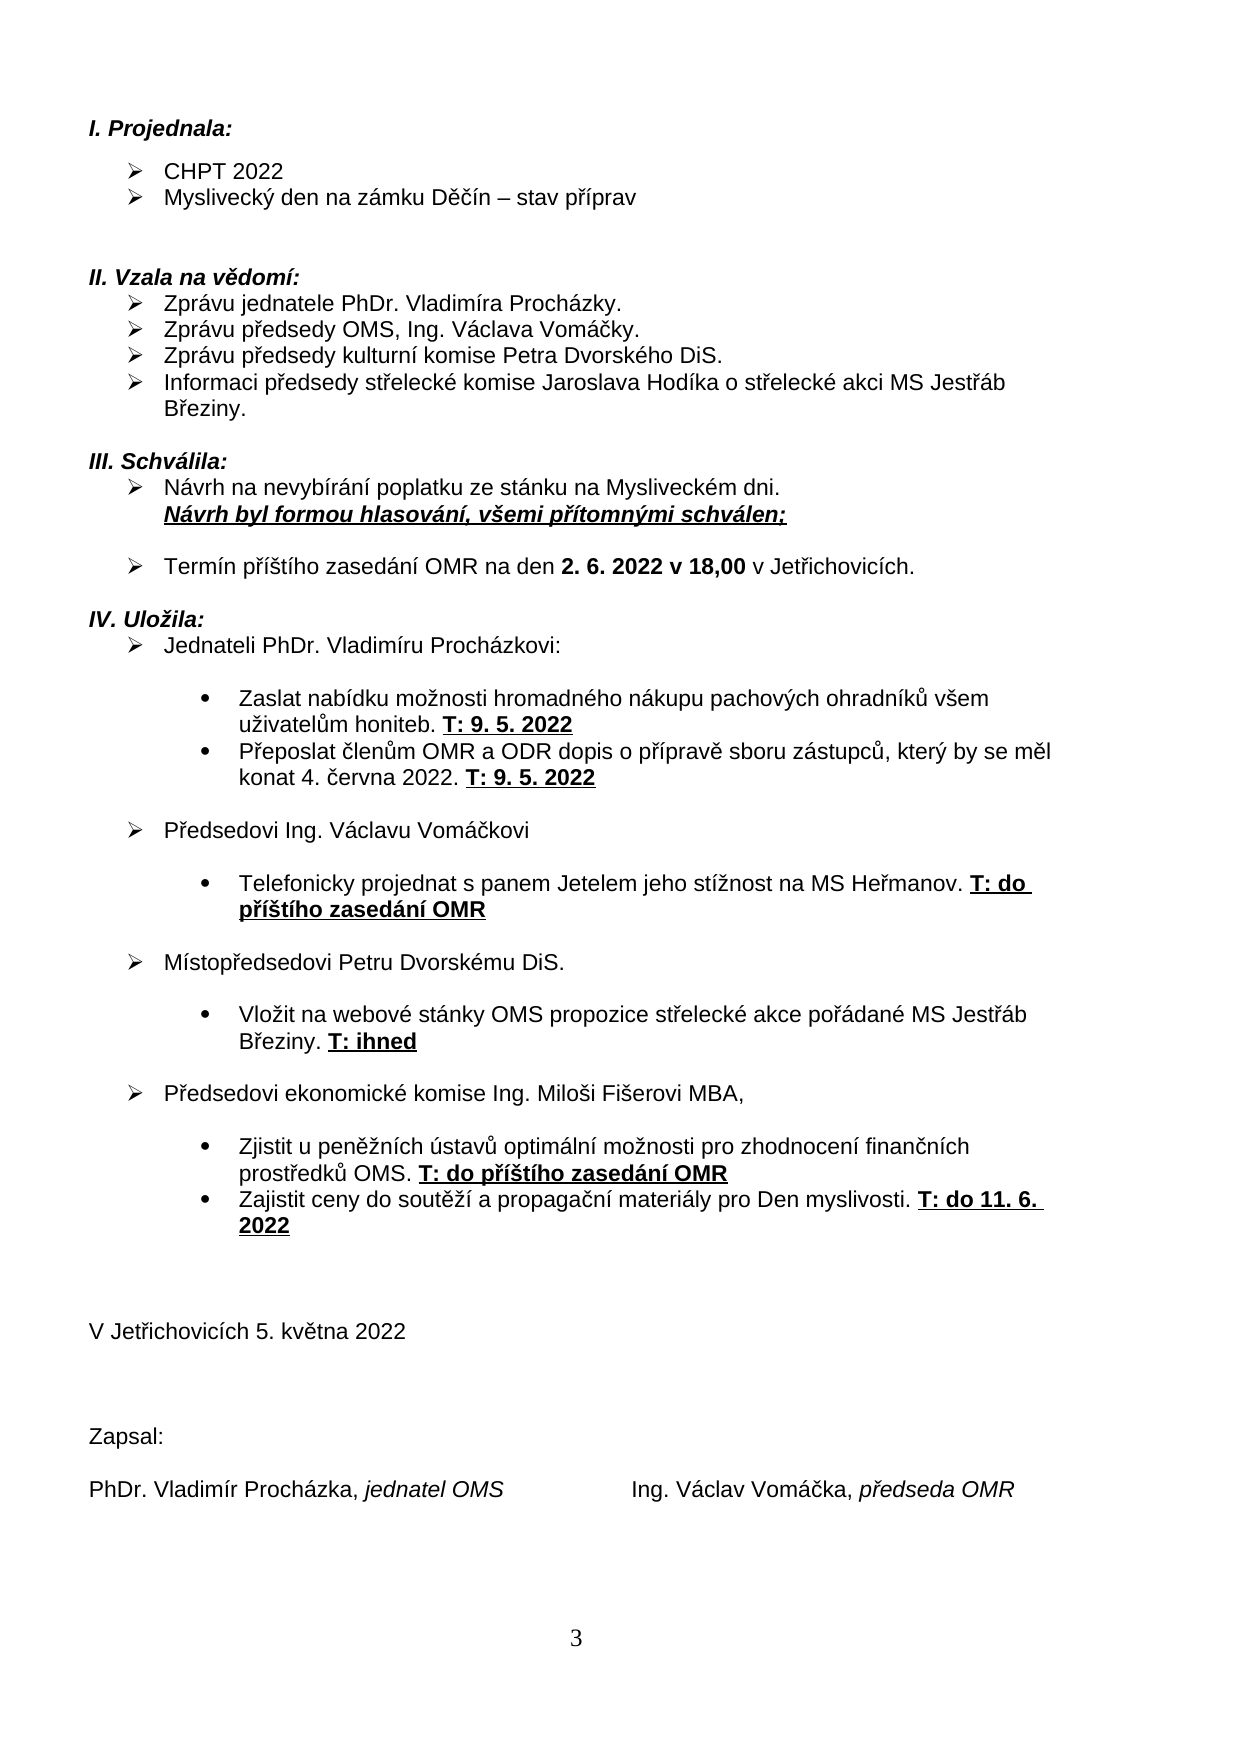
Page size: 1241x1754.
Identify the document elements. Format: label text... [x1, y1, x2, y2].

list Zprávu předsedy kulturní komise Petra Dvorského DiS. [126, 342, 1063, 369]
list I. Projednala: [89, 115, 1063, 141]
list Zjistit u peněžních ústavů optimální možnosti pro zhodnocení finančních prostředků OMS. T: do příštího zasedání OMR [201, 1133, 1063, 1186]
list Vložit na webové stánky OMS propozice střelecké akce pořádané MS Jestřáb Březiny. T: ihned [201, 1001, 1063, 1054]
list Návrh byl formou hlasování, všemi přítomnými schválen; [164, 501, 1063, 527]
list Zajistit ceny do soutěží a propagační materiály pro Den myslivosti. T: do 11. 6. 2022 [201, 1186, 1063, 1238]
list Zprávu jednatele PhDr. Vladimíra Procházky. [126, 290, 1063, 316]
list PhDr. Vladimír Procházka, jednatel OMS Ing. Václav Vomáčka, předseda OMR [89, 1476, 1063, 1502]
list Myslivecký den na zámku Děčín – stav příprav [126, 184, 1063, 211]
list Jednateli PhDr. Vladimíru Procházkovi: [126, 632, 1063, 659]
list Návrh na nevybírání poplatku ze stánku na Mysliveckém dni. [126, 474, 1063, 501]
list V Jetřichovicích 5. května 2022 [89, 1318, 1063, 1344]
list IV. Uložila: [89, 606, 1063, 632]
list Zprávu předsedy OMS, Ing. Václava Vomáčky. [126, 316, 1063, 342]
list Předsedovi ekonomické komise Ing. Miloši Fišerovi MBA, [126, 1080, 1063, 1107]
list Zapsal: [89, 1423, 1063, 1449]
list II. Vzala na vědomí: [89, 263, 1063, 290]
list Zaslat nabídku možnosti hromadného nákupu pachových ohradníků všem uživatelům honiteb. T: 9. 5. 2022 [201, 685, 1063, 738]
list Přeposlat členům OMR a ODR dopis o přípravě sboru zástupců, který by se měl konat 4. června 2022. T: 9. 5. 2022 [201, 738, 1063, 791]
list Předsedovi Ing. Václavu Vomáčkovi [126, 817, 1063, 843]
list III. Schválila: [89, 448, 1063, 474]
list CHPT 2022 [126, 158, 1063, 184]
list Telefonicky projednat s panem Jetelem jeho stížnost na MS Heřmanov. T: do příštího zasedání OMR [201, 869, 1063, 922]
list Informaci předsedy střelecké komise Jaroslava Hodíka o střelecké akci MS Jestřáb Březiny. [126, 369, 1063, 422]
list Místopředsedovi Petru Dvorskému DiS. [126, 949, 1063, 975]
list Termín příštího zasedání OMR na den 2. 6. 2022 v 18,00 v Jetřichovicích. [126, 553, 1063, 580]
